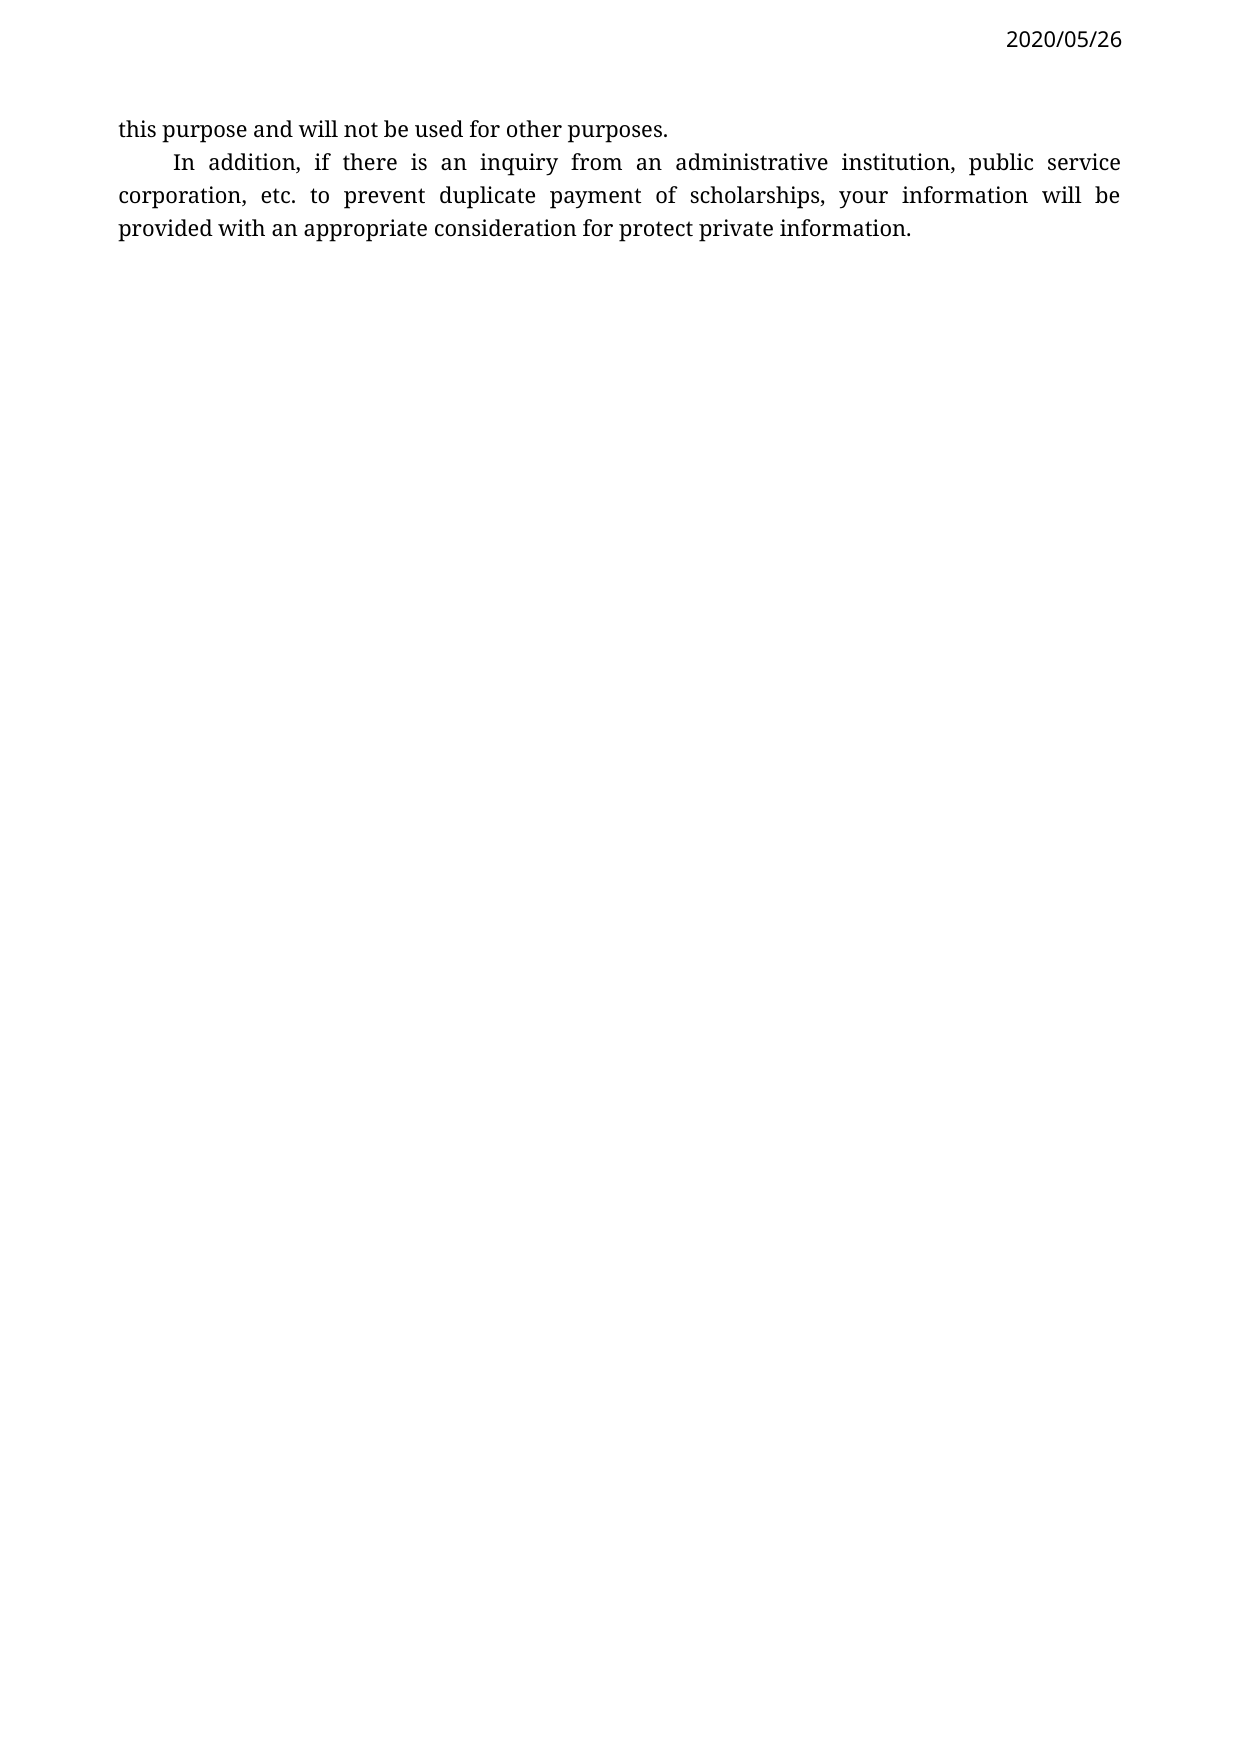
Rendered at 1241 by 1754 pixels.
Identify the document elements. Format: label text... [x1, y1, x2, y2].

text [118, 112, 1122, 145]
text In addition, if there is an inquiry from an administrative institution, public service corporation, etc. to prevent duplicate payment of scholarships, your information will be provided with an appropriate consideration for protect private information. [118, 145, 1122, 244]
